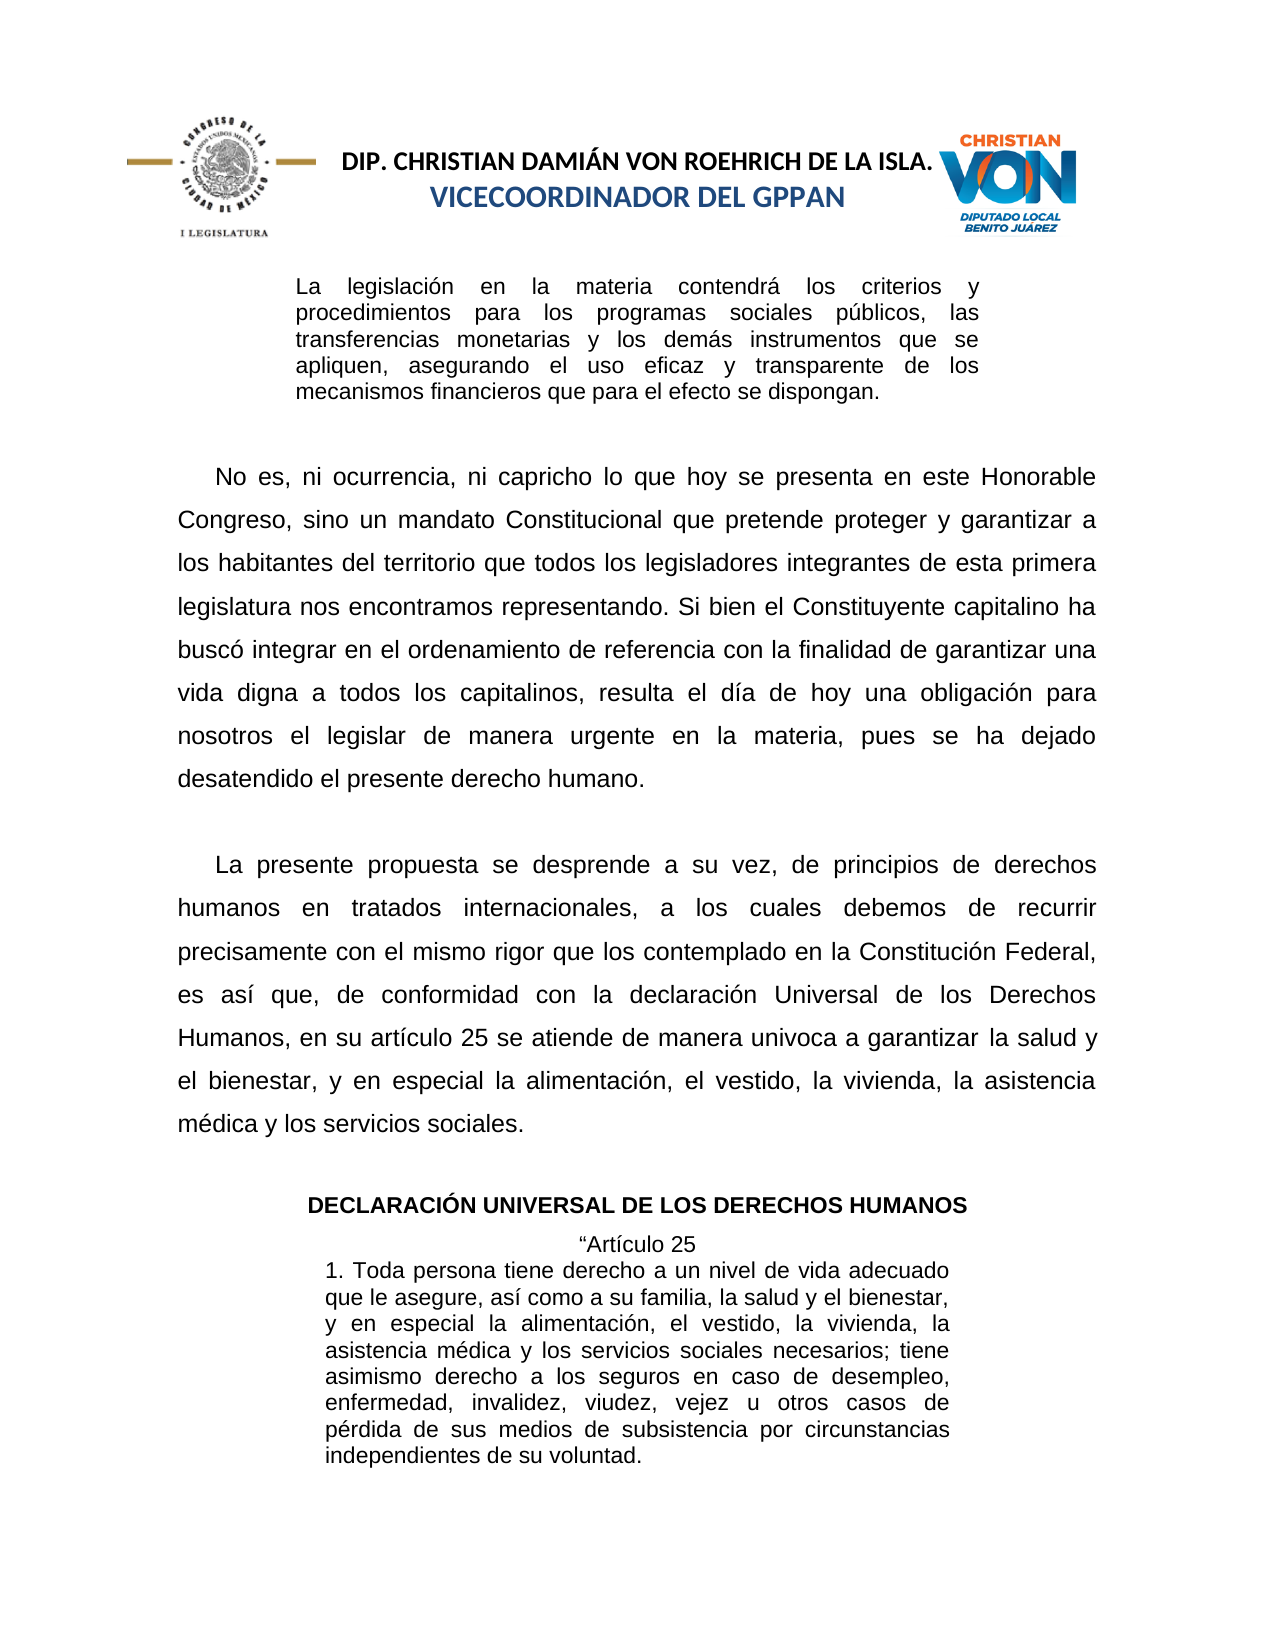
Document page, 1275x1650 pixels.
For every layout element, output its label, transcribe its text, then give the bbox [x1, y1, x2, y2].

text La legislación en la materia contendrá los criterios y procedimientos para los programas sociales públicos, las transferencias monetarias y los demás instrumentos que se apliquen, asegurando el uso eficaz y transparente de los mecanismos financieros que para el efecto se dispongan. [295, 273, 980, 405]
picture [912, 90, 1102, 280]
text La presente propuesta se desprende a su vez, de principios de derechos humanos en tratados internacionales, a los cuales debemos de recurrir precisamente con el mismo rigor que los contemplado en la Constitución Federal, es así que, de conformidad con la declaración Universal de los Derechos Humanos, en su artículo 25 se atiende de manera univoca a garantizar la salud y el bienestar, y en especial la alimentación, el vestido, la vivienda, la asistencia médica y los servicios sociales. [177, 850, 1098, 1138]
text 1. Toda persona tiene derecho a un nivel de vida adecuado que le asegure, así como a su familia, la salud y el bienestar, y en especial la alimentación, el vestido, la vivienda, la asistencia médica y los servicios sociales necesarios; tiene asimismo derecho a los seguros en caso de desempleo, enfermedad, invalidez, viudez, vejez u otros casos de pérdida de sus medios de subsistencia por circunstancias independientes de su voluntad. [325, 1257, 950, 1468]
text No es, ni ocurrencia, ni capricho lo que hoy se presenta en este Honorable Congreso, sino un mandato Constitucional que pretende proteger y garantizar a los habitantes del territorio que todos los legisladores integrantes de esta primera legislatura nos encontramos representando. Si bien el Constituyente capitalino ha buscó integrar en el ordenamiento de referencia con la finalidad de garantizar una vida digna a todos los capitalinos, resulta el día de hoy una obligación para nosotros el legislar de manera urgente en la materia, pues se ha dejado desatendido el presente derecho humano. [177, 462, 1098, 793]
text DECLARACIÓN UNIVERSAL DE LOS DERECHOS HUMANOS [177, 1192, 1098, 1218]
text “Artículo 25 [325, 1231, 950, 1257]
picture [127, 110, 316, 243]
